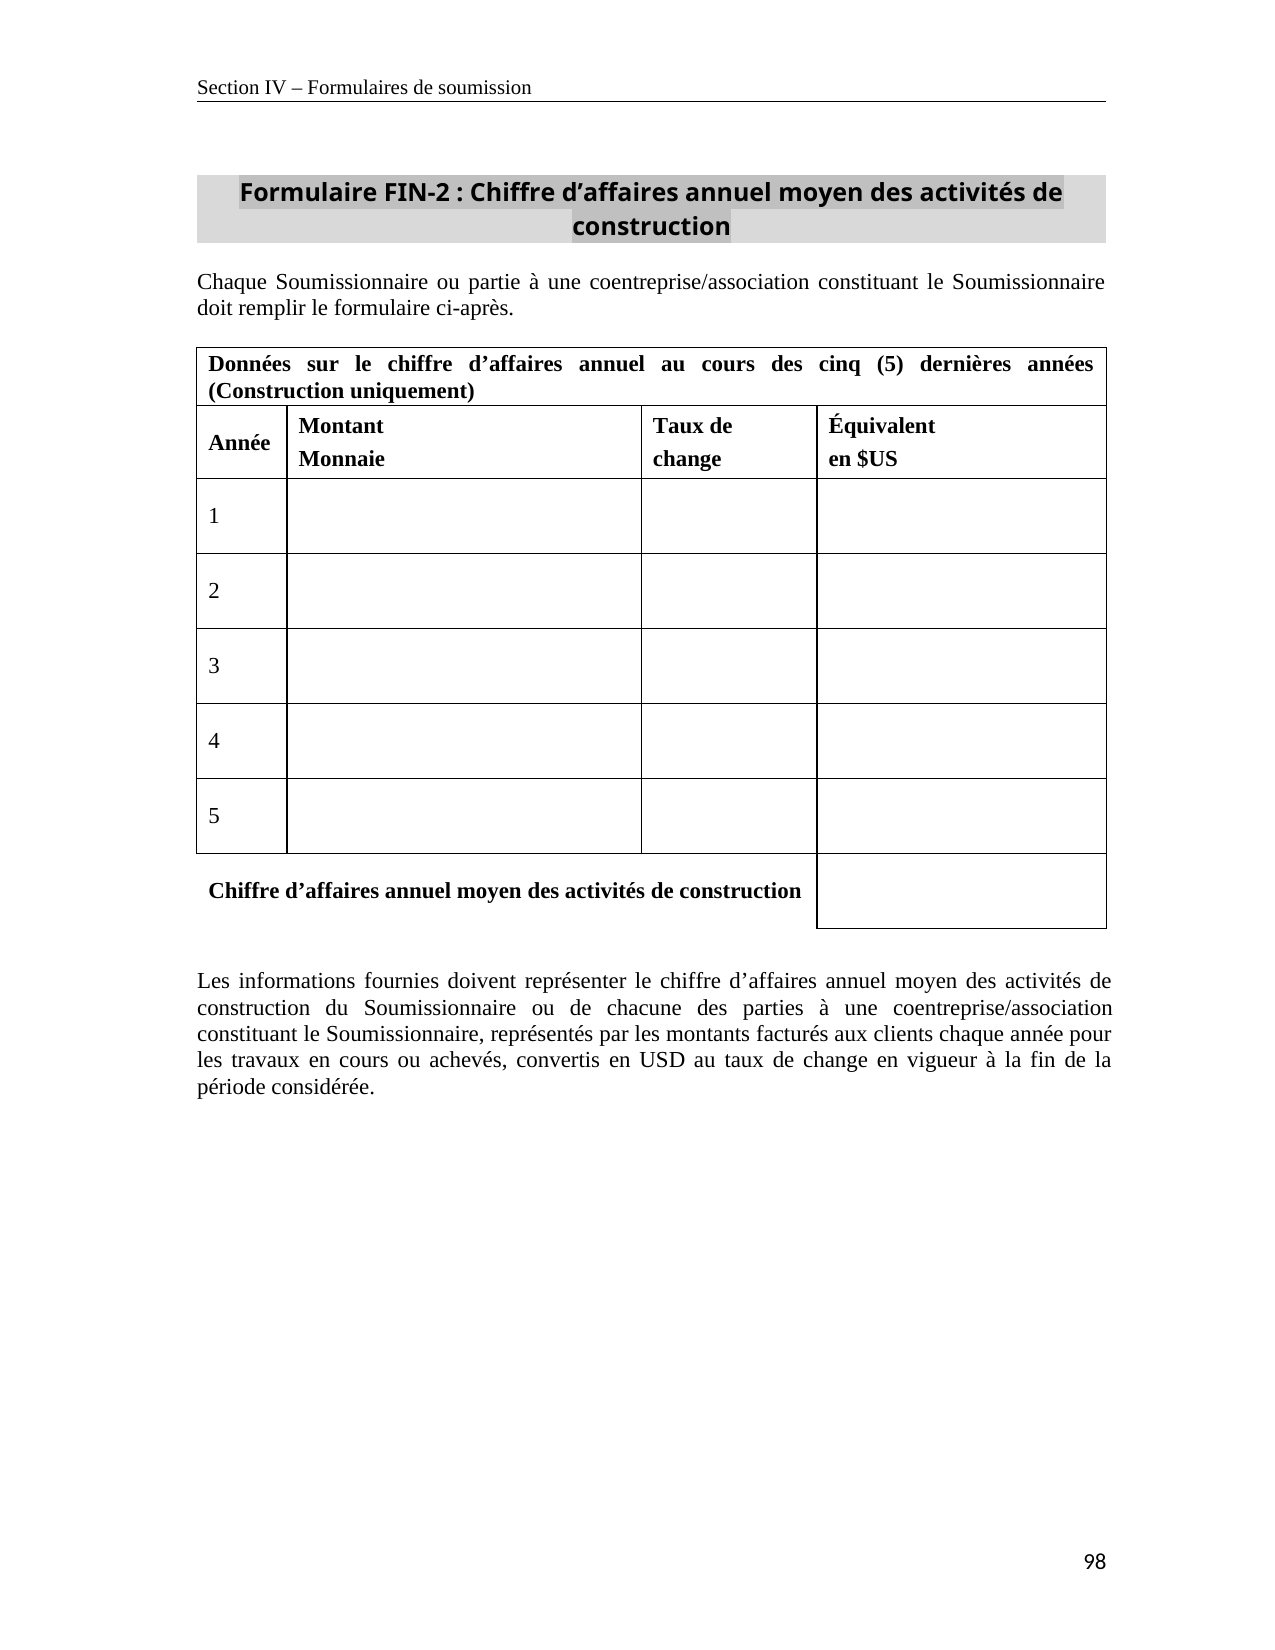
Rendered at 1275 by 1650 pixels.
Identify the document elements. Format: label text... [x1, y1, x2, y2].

table_cell Taux de change [642, 406, 816, 478]
table_cell 5 [197, 779, 286, 853]
table_cell Équivalent en $US [818, 406, 1106, 478]
table_cell [642, 629, 816, 703]
table_cell [288, 554, 641, 628]
table_cell [288, 779, 641, 853]
table_cell 1 [197, 479, 286, 553]
text Chaque Soumissionnaire ou partie à une coentreprise/association constituant le Soumissionnaire doit remplir le formulaire ci-après. [197, 268, 1106, 321]
table_cell [288, 479, 641, 553]
table_cell [818, 854, 1106, 928]
table_cell 3 [197, 629, 286, 703]
table_cell [288, 629, 641, 703]
table_cell 4 [197, 704, 286, 778]
table_cell [818, 704, 1106, 778]
table_cell Année [197, 406, 286, 478]
table_cell [818, 779, 1106, 853]
table_cell [642, 779, 816, 853]
table_cell [818, 629, 1106, 703]
subtitle Formulaire FIN-2 : Chiffre d’affaires annuel moyen des activités de construction [731, 175, 1106, 243]
text Les informations fournies doivent représenter le chiffre d’affaires annuel moyen des activités de construction du Soumissionnaire ou de chacune des parties à une coentreprise/association constituant le Soumissionnaire, représentés par les montants facturés aux clients chaque année pour les travaux en cours ou achevés, convertis en USD au taux de change en vigueur à la fin de la période considérée. [197, 967, 1114, 1099]
subtitle Formulaire FIN-2 : Chiffre d’affaires annuel moyen des activités de construction [197, 175, 572, 243]
table_cell [288, 704, 641, 778]
table_cell [642, 479, 816, 553]
table_cell [642, 554, 816, 628]
table_cell [818, 554, 1106, 628]
table_cell Montant Monnaie [288, 406, 641, 478]
table_header Données sur le chiffre d’affaires annuel au cours des cinq (5) dernières années (Construction uniquement) [197, 348, 1106, 405]
table_cell [642, 704, 816, 778]
table_cell Chiffre d’affaires annuel moyen des activités de construction [197, 854, 816, 928]
table_cell 2 [197, 554, 286, 628]
table_cell [818, 479, 1106, 553]
